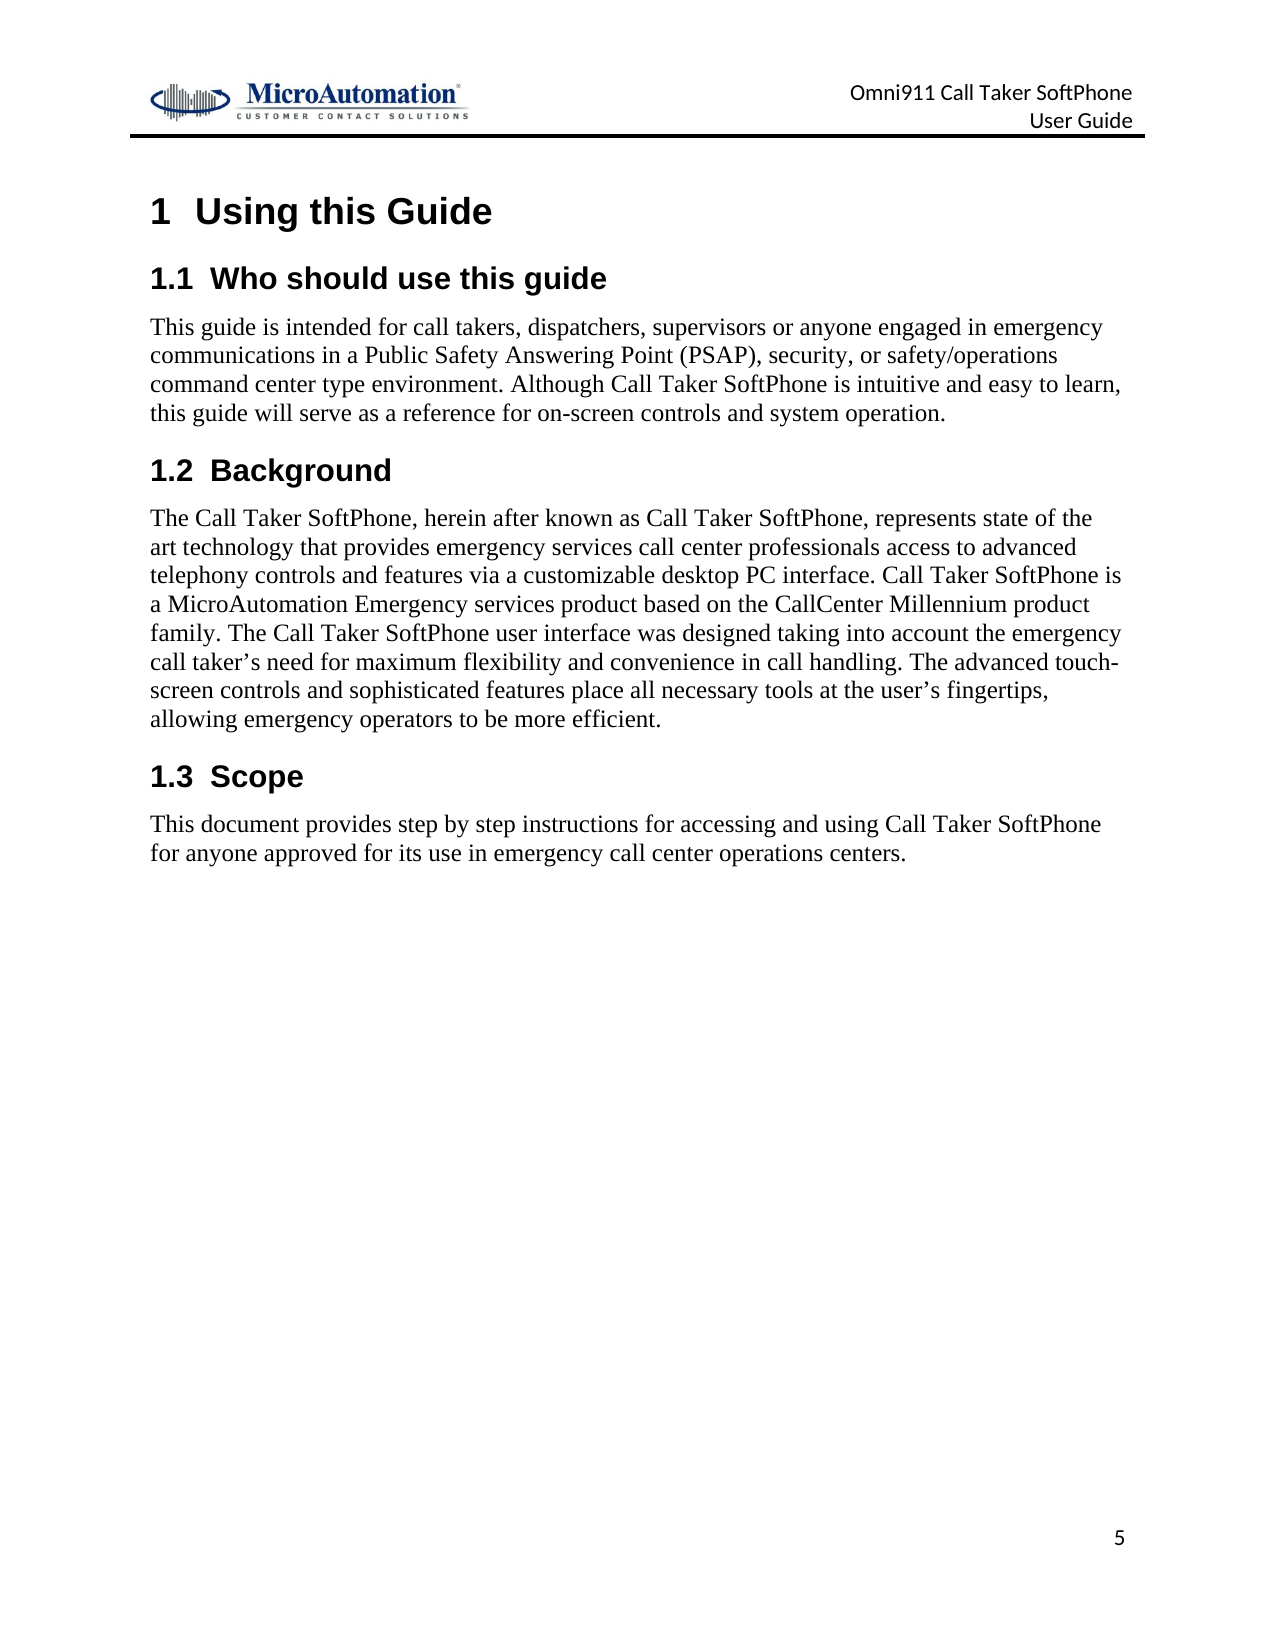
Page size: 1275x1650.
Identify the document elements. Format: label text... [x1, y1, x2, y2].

picture [142, 75, 478, 128]
subtitle Using this Guide [150, 189, 1125, 232]
text The Call Taker SoftPhone, herein after known as Call Taker SoftPhone, represents state of the art technology that provides emergency services call center professionals access to advanced telephony controls and features via a customizable desktop PC interface. Call Taker SoftPhone is a MicroAutomation Emergency services product based on the CallCenter Millennium product family. The Call Taker SoftPhone user interface was designed taking into account the emergency call taker’s need for maximum flexibility and convenience in call handling. The advanced touch-screen controls and sophisticated features place all necessary tools at the user’s fingertips, allowing emergency operators to be more efficient. [150, 503, 1125, 733]
subtitle Scope [150, 758, 1125, 794]
subtitle Background [150, 452, 1125, 488]
text This document provides step by step instructions for accessing and using Call Taker SoftPhone for anyone approved for its use in emergency call center operations centers. [150, 809, 1125, 867]
text This guide is intended for call takers, dispatchers, supervisors or anyone engaged in emergency communications in a Public Safety Answering Point (PSAP), security, or safety/operations command center type environment. Although Call Taker SoftPhone is intuitive and easy to learn, this guide will serve as a reference for on-screen controls and system operation. [150, 312, 1125, 427]
subtitle Who should use this guide [150, 260, 1125, 296]
